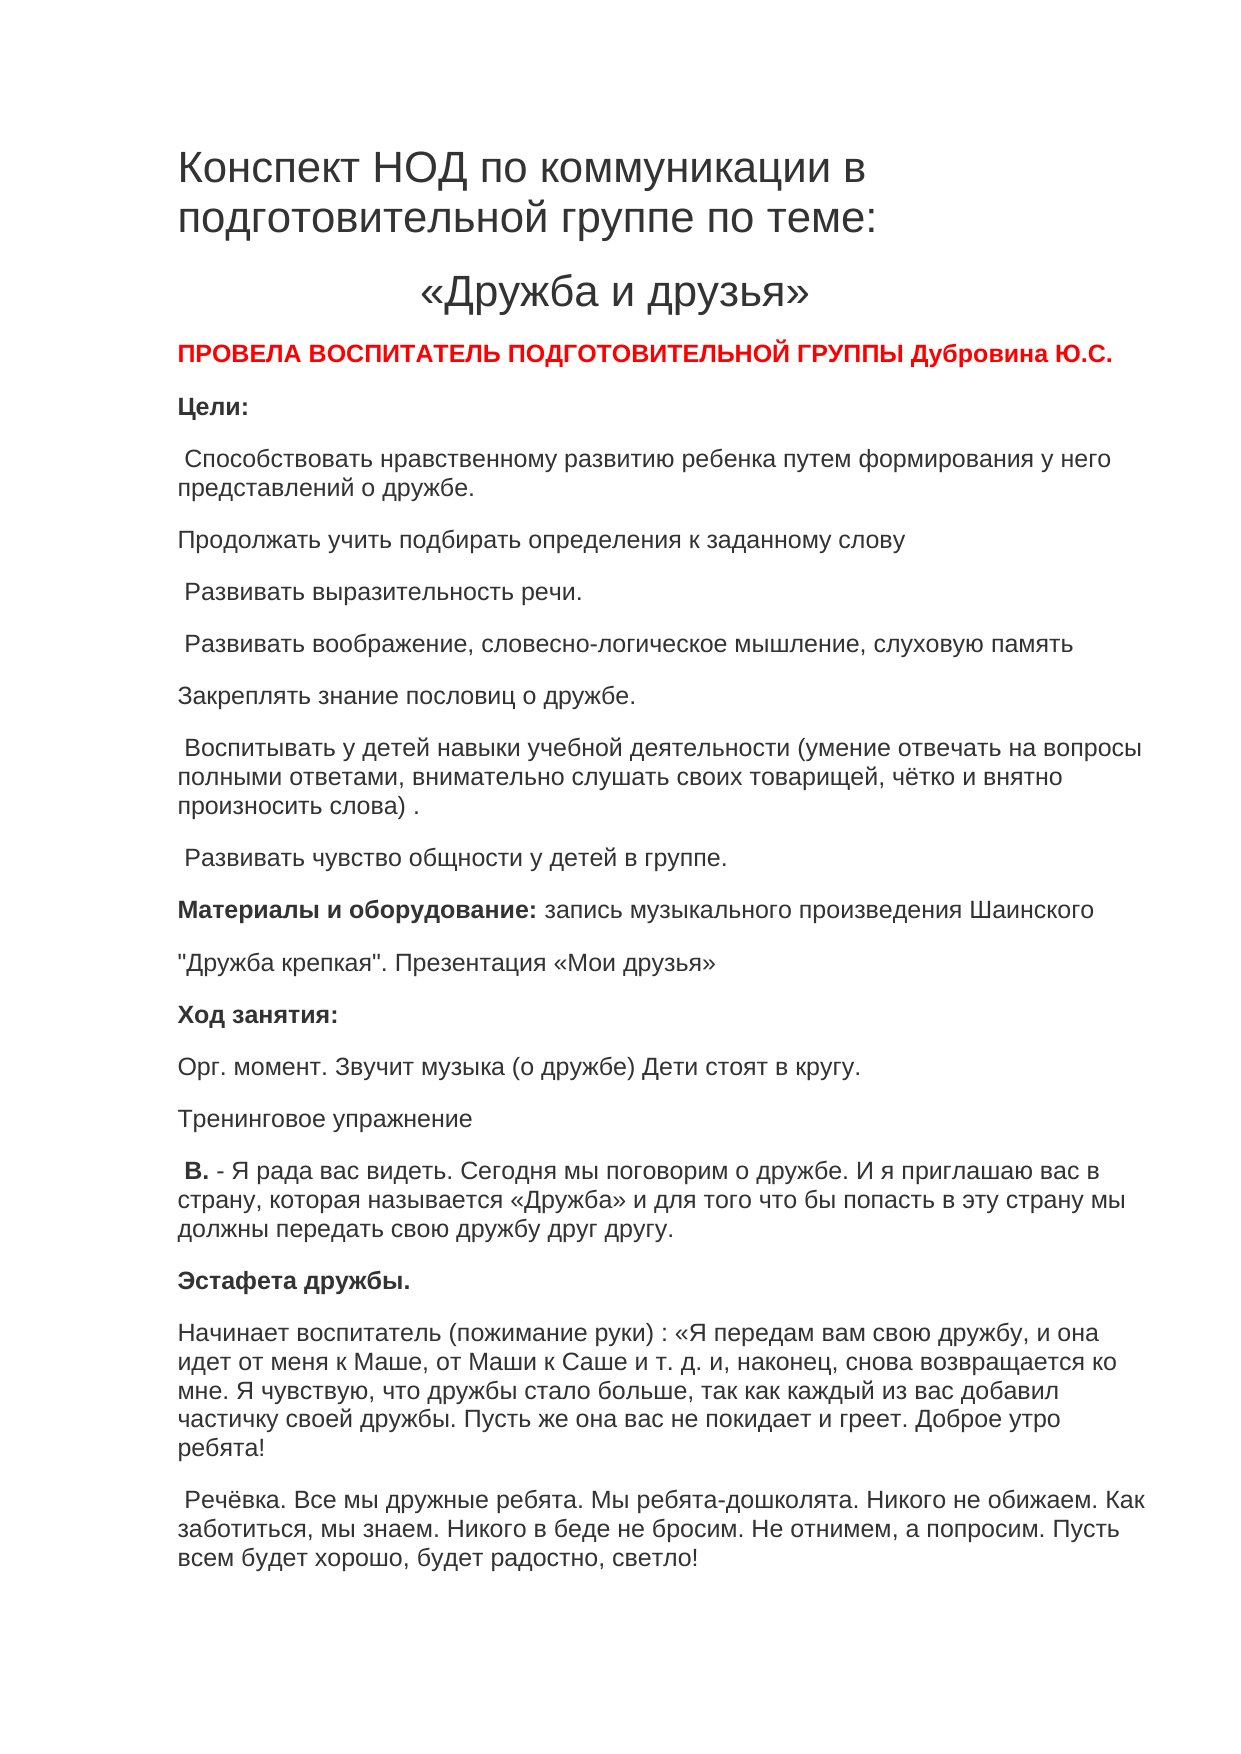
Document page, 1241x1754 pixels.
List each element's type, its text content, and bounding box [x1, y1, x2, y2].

text Конспект НОД по коммуникации в подготовительной группе по теме: [177, 142, 1152, 242]
text Эстафета дружбы. [177, 1266, 1152, 1295]
text В. - Я рада вас видеть. Сегодня мы поговорим о дружбе. И я приглашаю вас в страну, которая называется «Дружба» и для того что бы попасть в эту страну мы должны передать свою дружбу друг другу. [177, 1156, 1152, 1242]
text Орг. момент. Звучит музыка (о дружбе) Дети стоят в кругу. [177, 1052, 1152, 1081]
text Ход занятия: [177, 1000, 1152, 1028]
text Развивать чувство общности у детей в группе. [177, 843, 1152, 872]
text Материалы и оборудование: запись музыкального произведения Шаинского [177, 895, 1152, 924]
text ПРОВЕЛА ВОСПИТАТЕЛЬ ПОДГОТОВИТЕЛЬНОЙ ГРУППЫ Дубровина Ю.С. [177, 339, 1152, 368]
text Развивать выразительность речи. [177, 577, 1152, 606]
text Продолжать учить подбирать определения к заданному слову [177, 525, 1152, 553]
text Тренинговое упражнение [177, 1104, 1152, 1133]
text Речёвка. Все мы дружные ребята. Мы ребята-дошколята. Никого не обижаем. Как заботиться, мы знаем. Никого в беде не бросим. Не отнимем, а попросим. Пусть всем будет хорошо, будет радостно, светло! [177, 1485, 1152, 1572]
text Начинает воспитатель (пожимание руки) : «Я передам вам свою дружбу, и она идет от меня к Маше, от Маши к Саше и т. д. и, наконец, снова возвращается ко мне. Я чувствую, что дружбы стало больше, так как каждый из вас добавил частичку своей дружбы. Пусть же она вас не покидает и греет. Доброе утро ребята! [177, 1318, 1152, 1462]
text «Дружба и друзья» [177, 266, 1152, 316]
text "Дружба крепкая". Презентация «Мои друзья» [177, 947, 1152, 976]
text Закреплять знание пословиц о дружбе. [177, 681, 1152, 710]
text Способствовать нравственному развитию ребенка путем формирования у него представлений о дружбе. [177, 444, 1152, 501]
text Развивать воображение, словесно-логическое мышление, слуховую память [177, 629, 1152, 658]
text Цели: [177, 392, 1152, 420]
text Воспитывать у детей навыки учебной деятельности (умение отвечать на вопросы полными ответами, внимательно слушать своих товарищей, чётко и внятно произносить слова) . [177, 733, 1152, 820]
